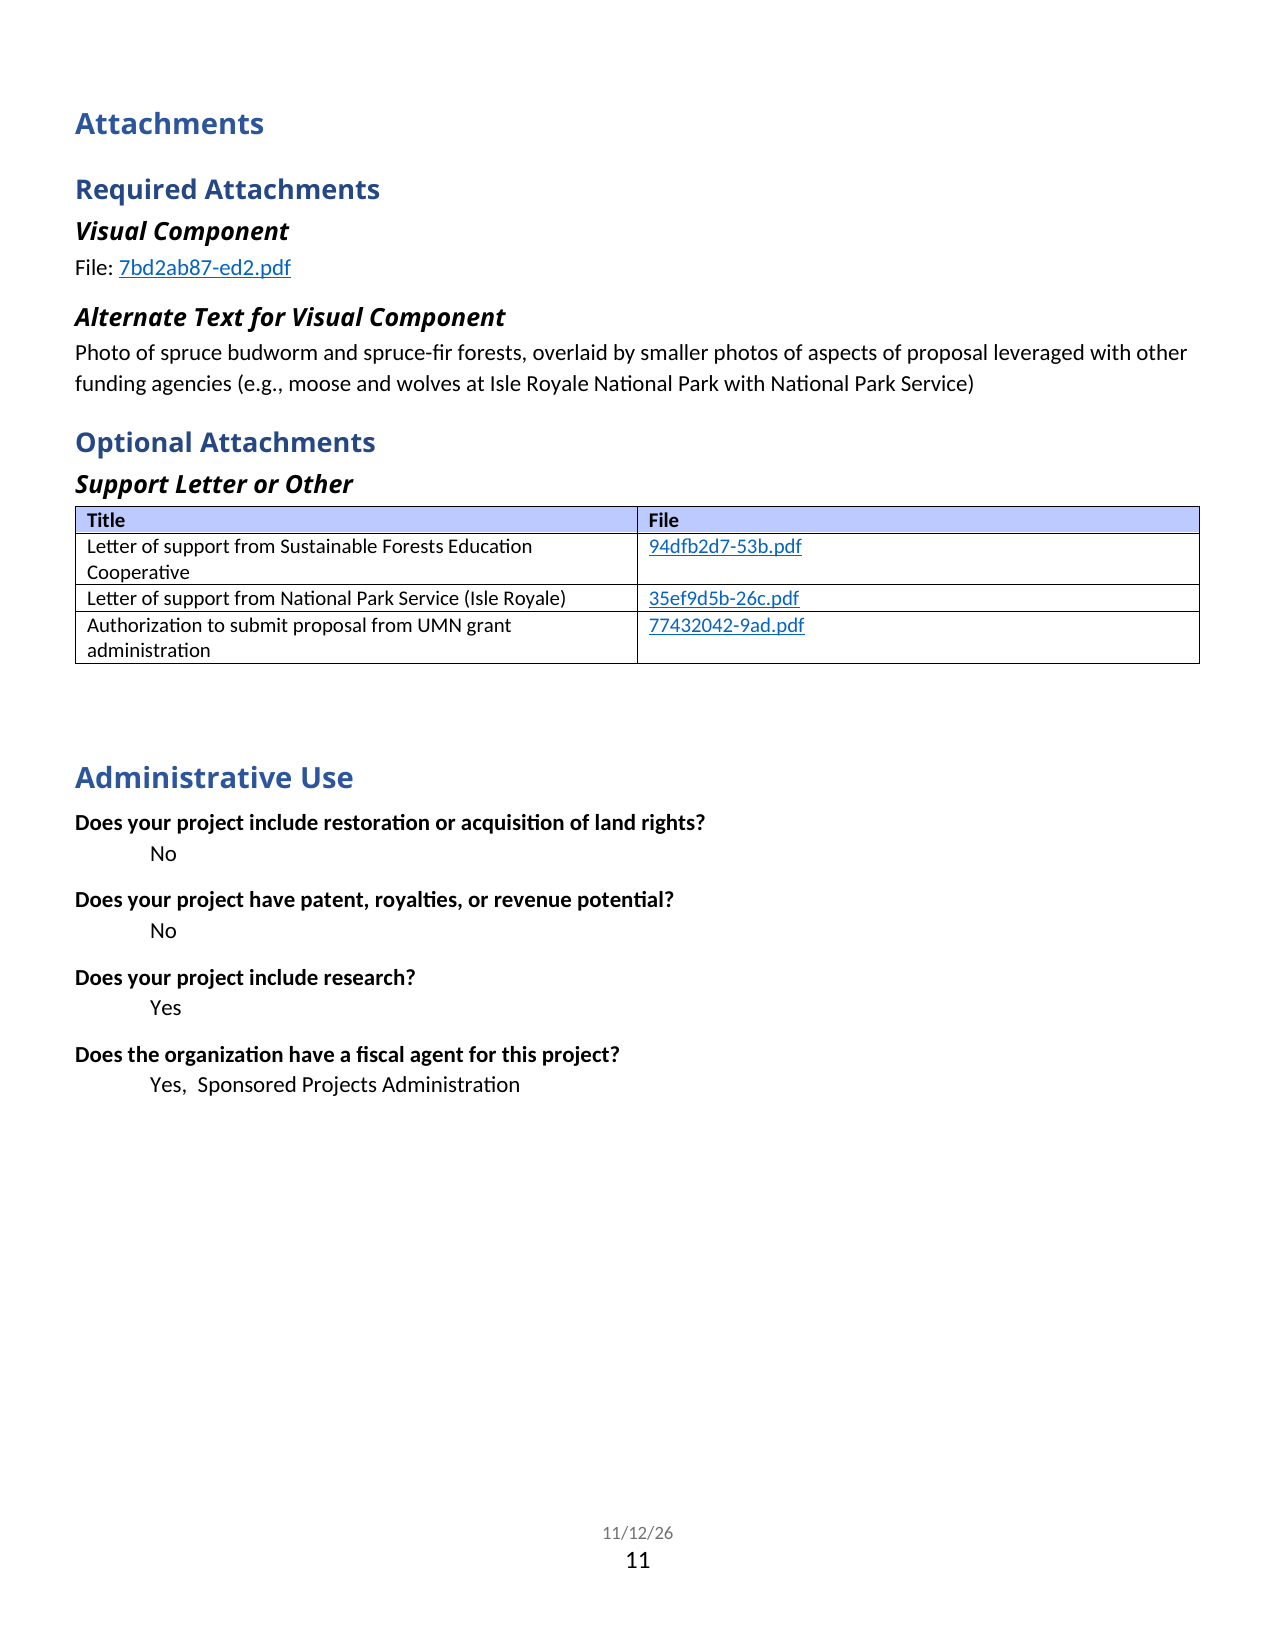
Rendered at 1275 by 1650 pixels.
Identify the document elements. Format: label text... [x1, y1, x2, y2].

table_cell Letter of support from Sustainable Forests Education Cooperative [76, 534, 637, 584]
subtitle Attachments [75, 103, 1200, 143]
table_cell Letter of support from National Park Service (Isle Royale) [76, 585, 637, 611]
subtitle Alternate Text for Visual Component [75, 300, 1200, 334]
text File: 7bd2ab87-ed2.pdf [75, 253, 1200, 281]
subtitle Support Letter or Other [75, 467, 1200, 501]
table_cell 94dfb2d7-53b.pdf [638, 534, 1199, 584]
text Does your project have patent, royalties, or revenue potential? No [75, 886, 1200, 944]
text Does the organization have a fiscal agent for this project? Yes, Sponsored Projects Administration [75, 1040, 1200, 1098]
subtitle Administrative Use [75, 757, 1200, 797]
table_cell 77432042-9ad.pdf [638, 612, 1199, 663]
table_cell 35ef9d5b-26c.pdf [638, 585, 1199, 611]
subtitle Optional Attachments [75, 424, 1200, 461]
table_header File [638, 507, 1199, 532]
table_cell Authorization to submit proposal from UMN grant administration [76, 612, 637, 663]
subtitle Visual Component [75, 214, 1200, 248]
table_header Title [76, 507, 637, 532]
text Photo of spruce budworm and spruce-fir forests, overlaid by smaller photos of aspects of proposal leveraged with other funding agencies (e.g., moose and wolves at Isle Royale National Park with National Park Service) [75, 338, 1200, 397]
text Does your project include restoration or acquisition of land rights? No [75, 808, 1200, 867]
text Does your project include research? Yes [75, 963, 1200, 1021]
subtitle Required Attachments [75, 171, 1200, 208]
